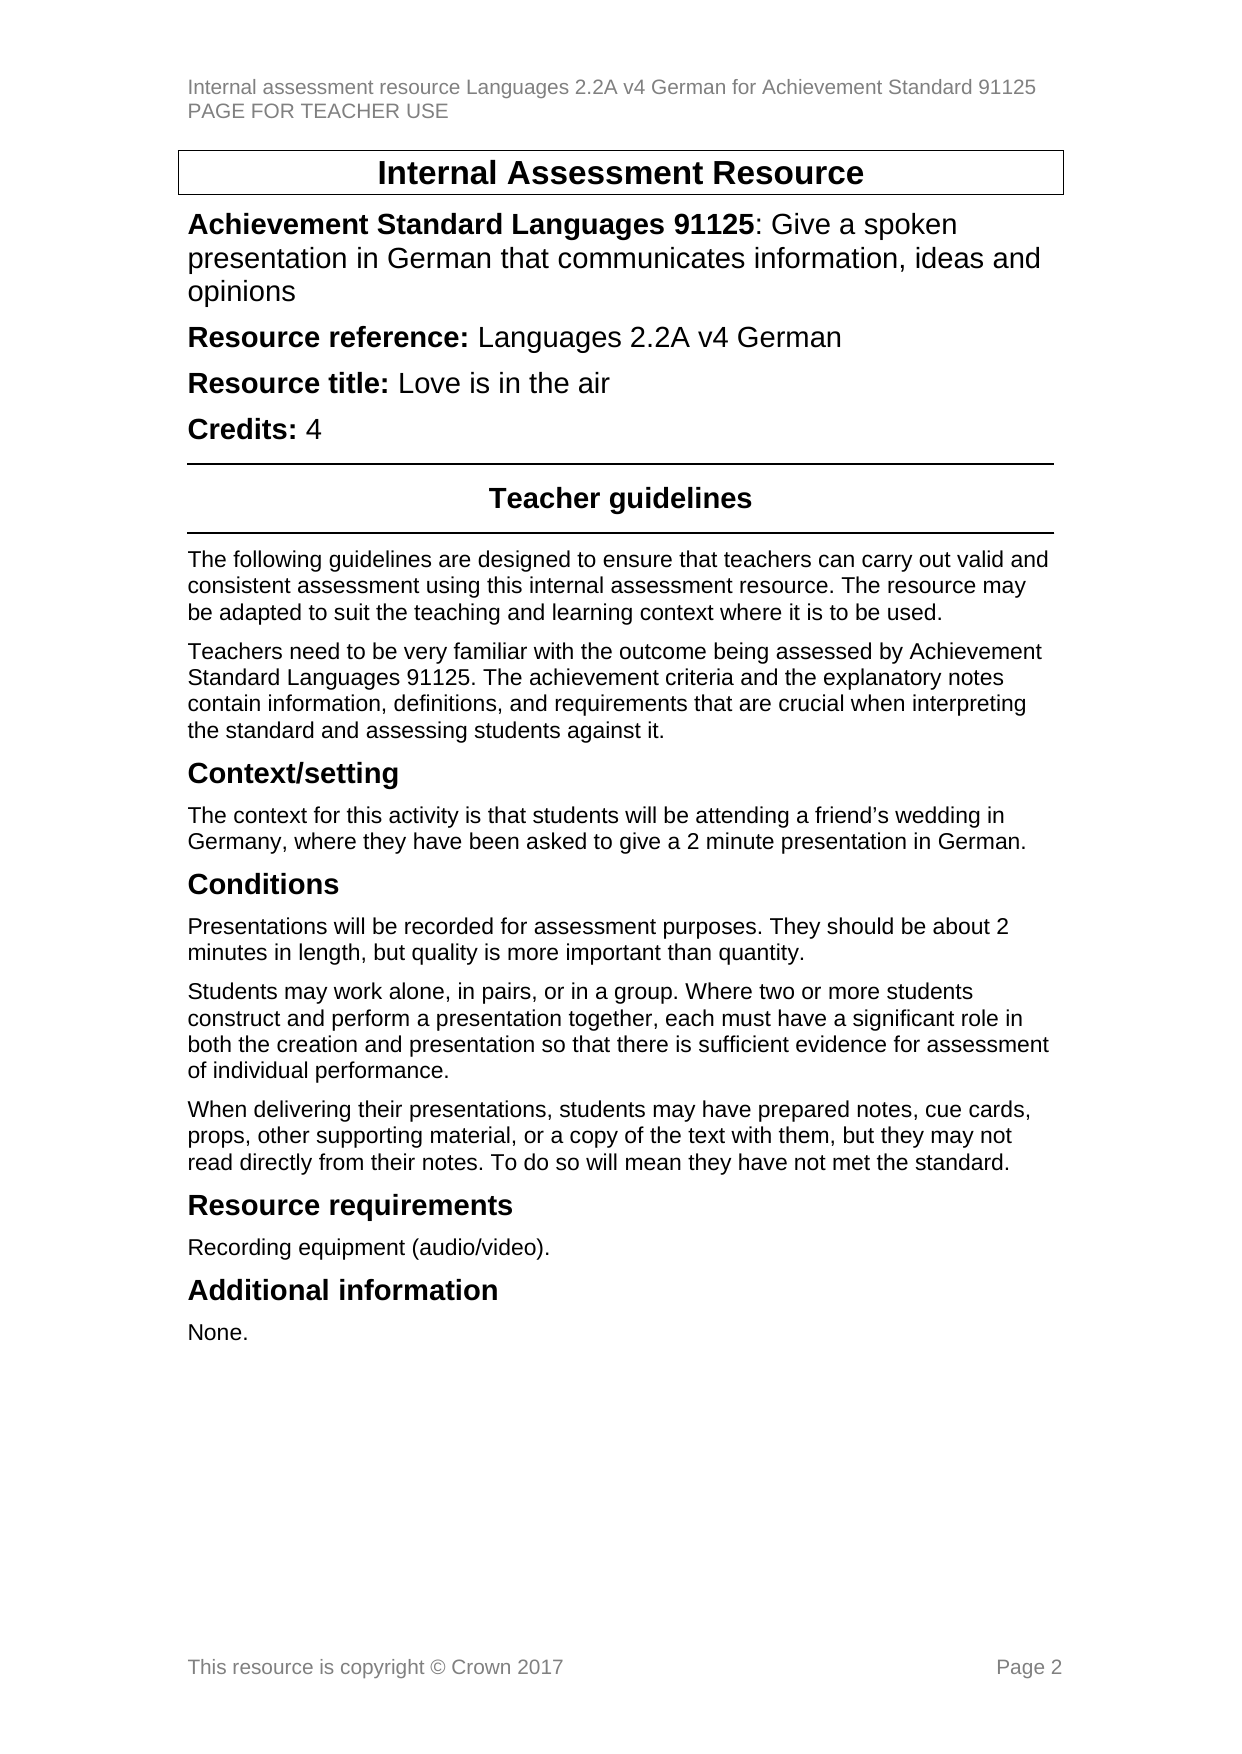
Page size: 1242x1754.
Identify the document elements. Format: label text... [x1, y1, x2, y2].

subtitle Additional information [187, 1272, 1207, 1306]
text Recording equipment (audio/video). [187, 1234, 1054, 1260]
text Presentations will be recorded for assessment purposes. They should be about 2 minutes in length, but quality is more important than quantity. [187, 913, 1054, 966]
text Internal Assessment Resource [179, 151, 1063, 194]
text Teachers need to be very familiar with the outcome being assessed by Achievement Standard Languages 91125. The achievement criteria and the explanatory notes contain information, definitions, and requirements that are crucial when interpreting the standard and assessing students against it. [187, 638, 1054, 743]
text The following guidelines are designed to ensure that teachers can carry out valid and consistent assessment using this internal assessment resource. The resource may be adapted to suit the teaching and learning context where it is to be used. [187, 546, 1054, 625]
text The context for this activity is that students will be attending a friend’s wedding in Germany, where they have been asked to give a 2 minute presentation in German. [187, 802, 1054, 854]
text Students may work alone, in pairs, or in a group. Where two or more students construct and perform a presentation together, each must have a significant role in both the creation and presentation so that there is sufficient evidence for assessment of individual performance. [187, 978, 1054, 1083]
subtitle Context/setting [187, 756, 1207, 789]
text Achievement Standard Languages 91125: Give a spoken presentation in German that communicates information, ideas and opinions [187, 207, 1054, 308]
text When delivering their presentations, students may have prepared notes, cue cards, props, other supporting material, or a copy of the text with them, but they may not read directly from their notes. To do so will mean they have not met the standard. [187, 1096, 1054, 1175]
text Credits: 4 [187, 412, 1054, 446]
subtitle Resource requirements [187, 1188, 1207, 1221]
subtitle Conditions [187, 867, 1207, 900]
text None. [187, 1318, 1054, 1345]
text Resource title: Love is in the air [187, 366, 1054, 400]
text Resource reference: Languages 2.2A v4 German [187, 320, 1054, 354]
text Teacher guidelines [187, 465, 1054, 532]
